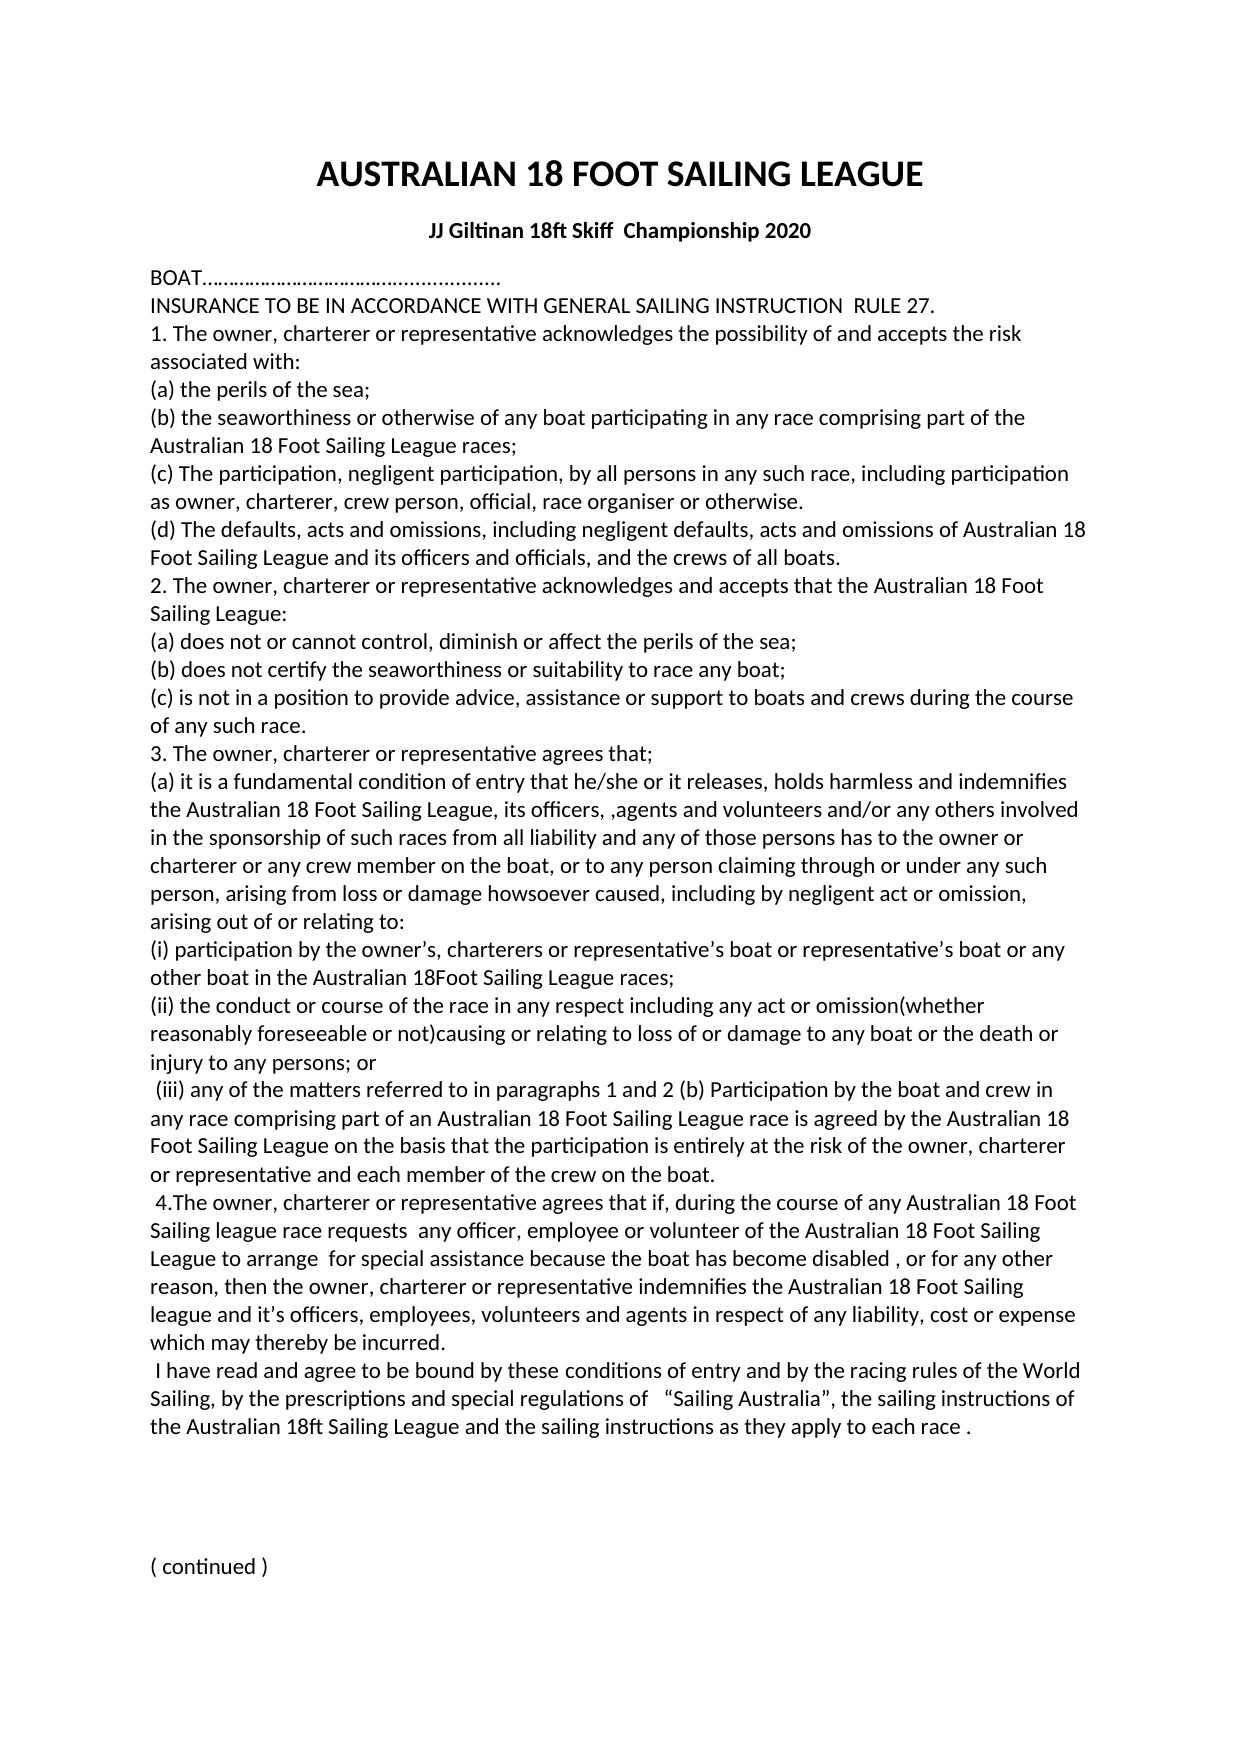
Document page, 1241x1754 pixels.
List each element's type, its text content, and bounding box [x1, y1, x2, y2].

text (a) it is a fundamental condition of entry that he/she or it releases, holds harmless and indemnifies the Australian 18 Foot Sailing League, its officers, ,agents and volunteers and/or any others involved in the sponsorship of such races from all liability and any of those persons has to the owner or charterer or any crew member on the boat, or to any person claiming through or under any such person, arising from loss or damage howsoever caused, including by negligent act or omission, arising out of or relating to: [150, 767, 1090, 936]
text JJ Giltinan 18ft Skiff Championship 2020 [150, 216, 1090, 244]
text 1. ​The owner, charterer or representative acknowledges the possibility of and accepts the risk associated with: [150, 319, 1090, 375]
text (c) is not in a position to provide advice, assistance or support to boats and crews during the course of any such race. ​ [150, 683, 1090, 739]
text ​2.​ The owner, charterer or representative acknowledges and accepts that the Australian 18 Foot Sailing League: [150, 571, 1090, 627]
text (b) the seaworthiness or otherwise of any boat participating in any race comprising part of the Australian 18 Foot Sailing League races; [150, 403, 1090, 459]
text (d) The defaults, acts and omissions, including negligent defaults, acts and omissions of Australian 18 Foot Sailing League and its officers and officials, and the crews of all boats. [150, 515, 1090, 571]
text ( continued ) [150, 1552, 1090, 1580]
text 4​.The owner, charterer or representative agrees that if, during the course of any Australian 18 Foot Sailing league race requests any officer, employee or volunteer of the Australian 18 Foot Sailing League to arrange for special assistance because the boat has become disabled , or for any other reason, then the owner, charterer or representative indemnifies the Australian 18 Foot Sailing league and it’s officers, employees, volunteers and agents in respect of any liability, cost or expense which may thereby be incurred. [150, 1188, 1090, 1356]
text (c) The participation, negligent participation, by all persons in any such race, including participation as owner, charterer, crew person, official, race organiser or otherwise. [150, 459, 1090, 515]
text (a) does not or cannot control, diminish or affect the perils of the sea; [150, 627, 1090, 655]
text 3.​ The owner, charterer or representative agrees that; [150, 739, 1090, 767]
text INSURANCE TO BE IN ACCORDANCE WITH GENERAL SAILING INSTRUCTION RULE 27. [150, 291, 1090, 319]
text I have read and agree to be bound by these ​conditions of entry​ and by the racing rules of the World Sailing, by the prescriptions and special regulations of “Sailing Australia”, the sailing instructions of the Australian 18ft Sailing League and the sailing instructions as they apply to each race . [150, 1356, 1090, 1440]
text (i) participation by the owner’s, charterers or representative’s boat or representative’s boat or any other boat in the Australian 18Foot Sailing League races; [150, 936, 1090, 992]
text (ii) the conduct or course of the race in any respect including any act or omission(whether reasonably foreseeable or not)causing or relating to loss of or damage to any boat or the death or injury to any persons; or [150, 992, 1090, 1076]
text (a) the perils of the sea; [150, 375, 1090, 403]
text (iii) any of the matters referred to in paragraphs 1 and 2 (b) Participation by the boat and crew in any race comprising part of an Australian 18 Foot Sailing League race is agreed by the Australian 18 Foot Sailing League on the basis that the participation is entirely at the risk of the owner, charterer or representative and each member of the crew on the boat. [150, 1076, 1090, 1188]
text BOAT​………………………………................... [150, 263, 1090, 291]
text AUSTRALIAN 18 FOOT SAILING LEAGUE [150, 150, 1090, 196]
text (b) does not certify the seaworthiness or suitability to race any boat; [150, 655, 1090, 683]
